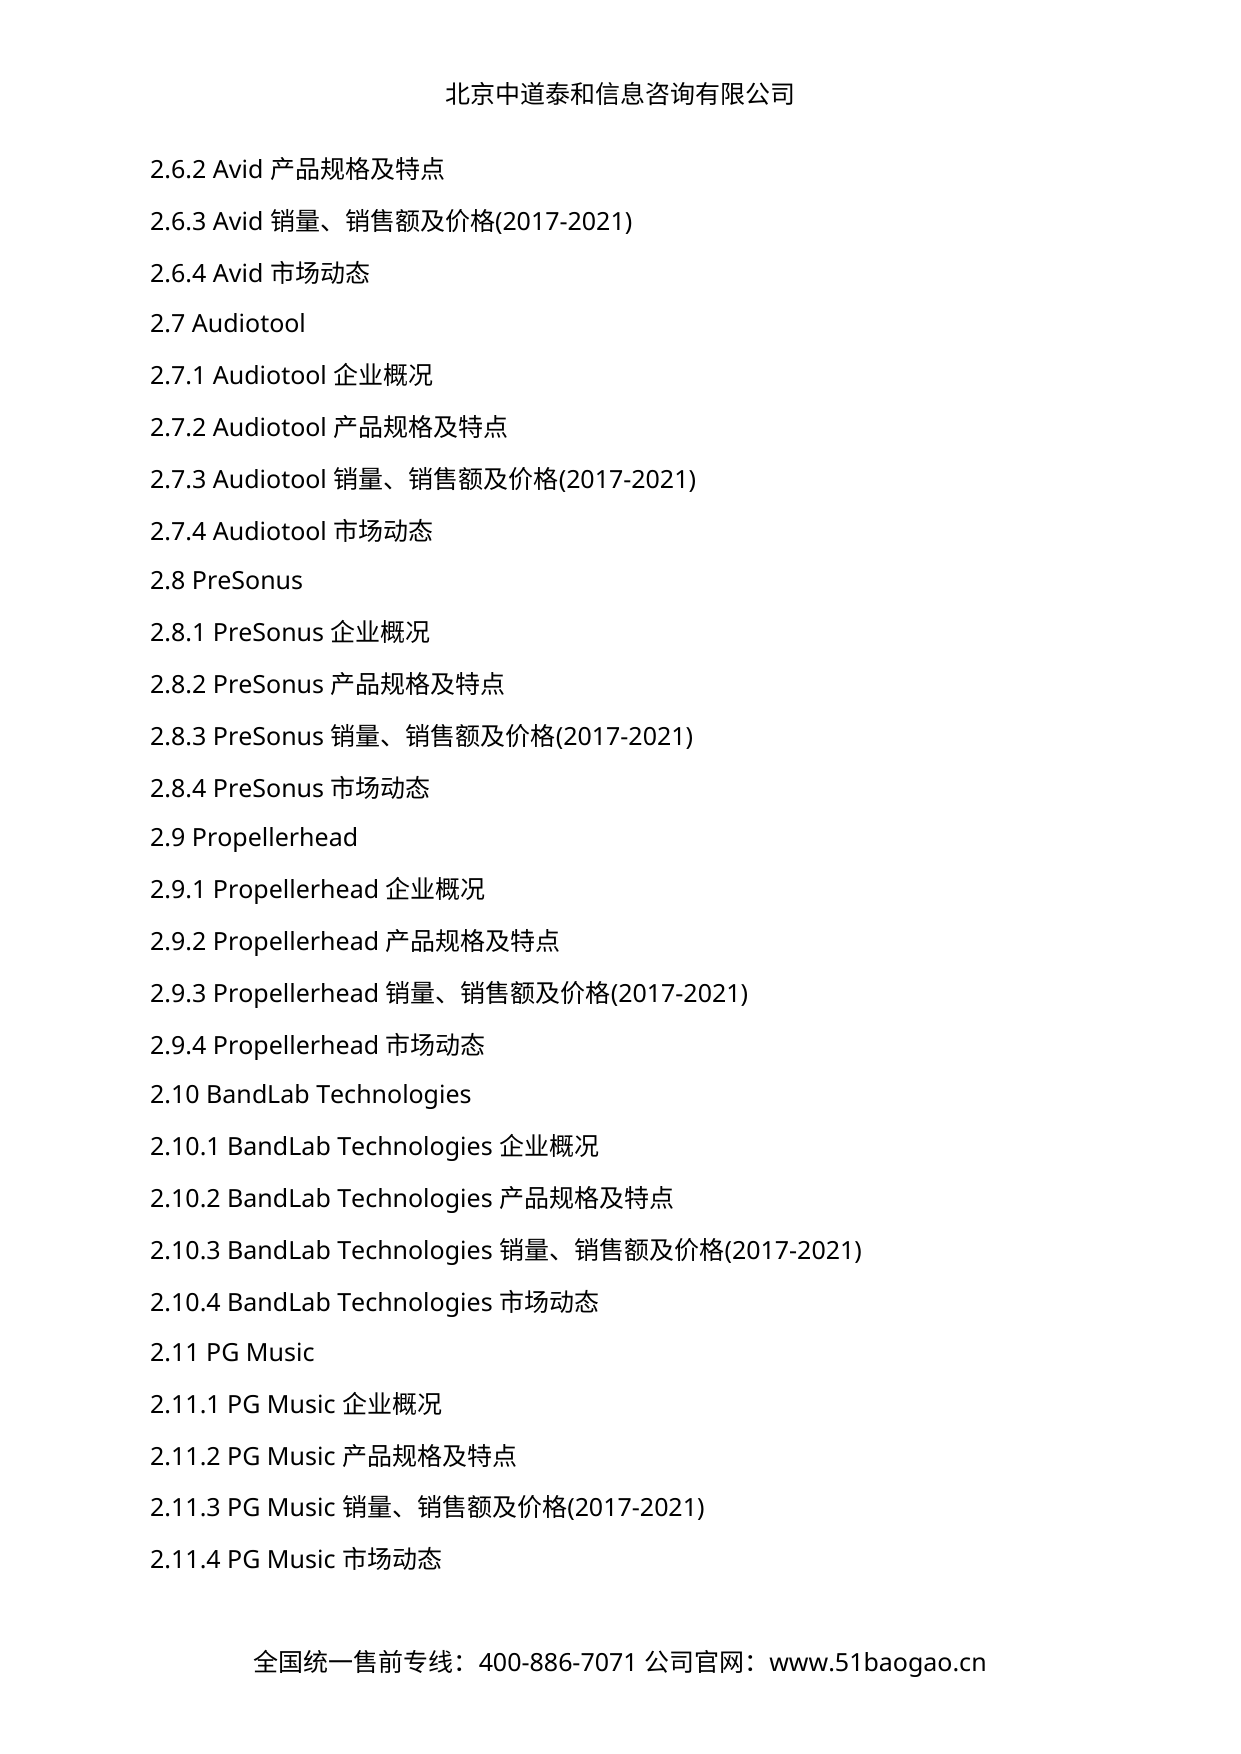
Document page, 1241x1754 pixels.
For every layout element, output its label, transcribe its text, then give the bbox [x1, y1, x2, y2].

text 2.6.2 Avid 产品规格及特点 [150, 150, 1090, 186]
text 2.9.2 Propellerhead 产品规格及特点 [150, 922, 1090, 958]
text 2.7.3 Audiotool 销量、销售额及价格(2017-2021) [150, 459, 1090, 495]
text 2.11.4 PG Music 市场动态 [150, 1540, 1090, 1576]
text 2.10.4 BandLab Technologies 市场动态 [150, 1282, 1090, 1319]
text 2.11.1 PG Music 企业概况 [150, 1384, 1090, 1420]
text 2.8.4 PreSonus 市场动态 [150, 768, 1090, 804]
text 2.6.4 Avid 市场动态 [150, 254, 1090, 290]
text 2.8.2 PreSonus 产品规格及特点 [150, 664, 1090, 701]
text 2.9.3 Propellerhead 销量、销售额及价格(2017-2021) [150, 973, 1090, 1010]
text 2.7.1 Audiotool 企业概况 [150, 355, 1090, 392]
text 2.8.3 PreSonus 销量、销售额及价格(2017-2021) [150, 716, 1090, 752]
text 2.10.3 BandLab Technologies 销量、销售额及价格(2017-2021) [150, 1231, 1090, 1267]
text 2.9.1 Propellerhead 企业概况 [150, 870, 1090, 906]
text 2.7 Audiotool [150, 306, 1090, 340]
text 2.10.1 BandLab Technologies 企业概况 [150, 1127, 1090, 1163]
text 2.11 PG Music [150, 1334, 1090, 1368]
text 2.8.1 PreSonus 企业概况 [150, 612, 1090, 649]
text 2.10.2 BandLab Technologies 产品规格及特点 [150, 1179, 1090, 1215]
text 2.7.4 Audiotool 市场动态 [150, 511, 1090, 547]
text 2.11.3 PG Music 销量、销售额及价格(2017-2021) [150, 1488, 1090, 1524]
text 2.11.2 PG Music 产品规格及特点 [150, 1436, 1090, 1472]
text 2.10 BandLab Technologies [150, 1077, 1090, 1111]
text 2.6.3 Avid 销量、销售额及价格(2017-2021) [150, 202, 1090, 238]
text 2.9 Propellerhead [150, 820, 1090, 854]
text 2.7.2 Audiotool 产品规格及特点 [150, 407, 1090, 443]
text 2.8 PreSonus [150, 563, 1090, 597]
text 2.9.4 Propellerhead 市场动态 [150, 1025, 1090, 1062]
